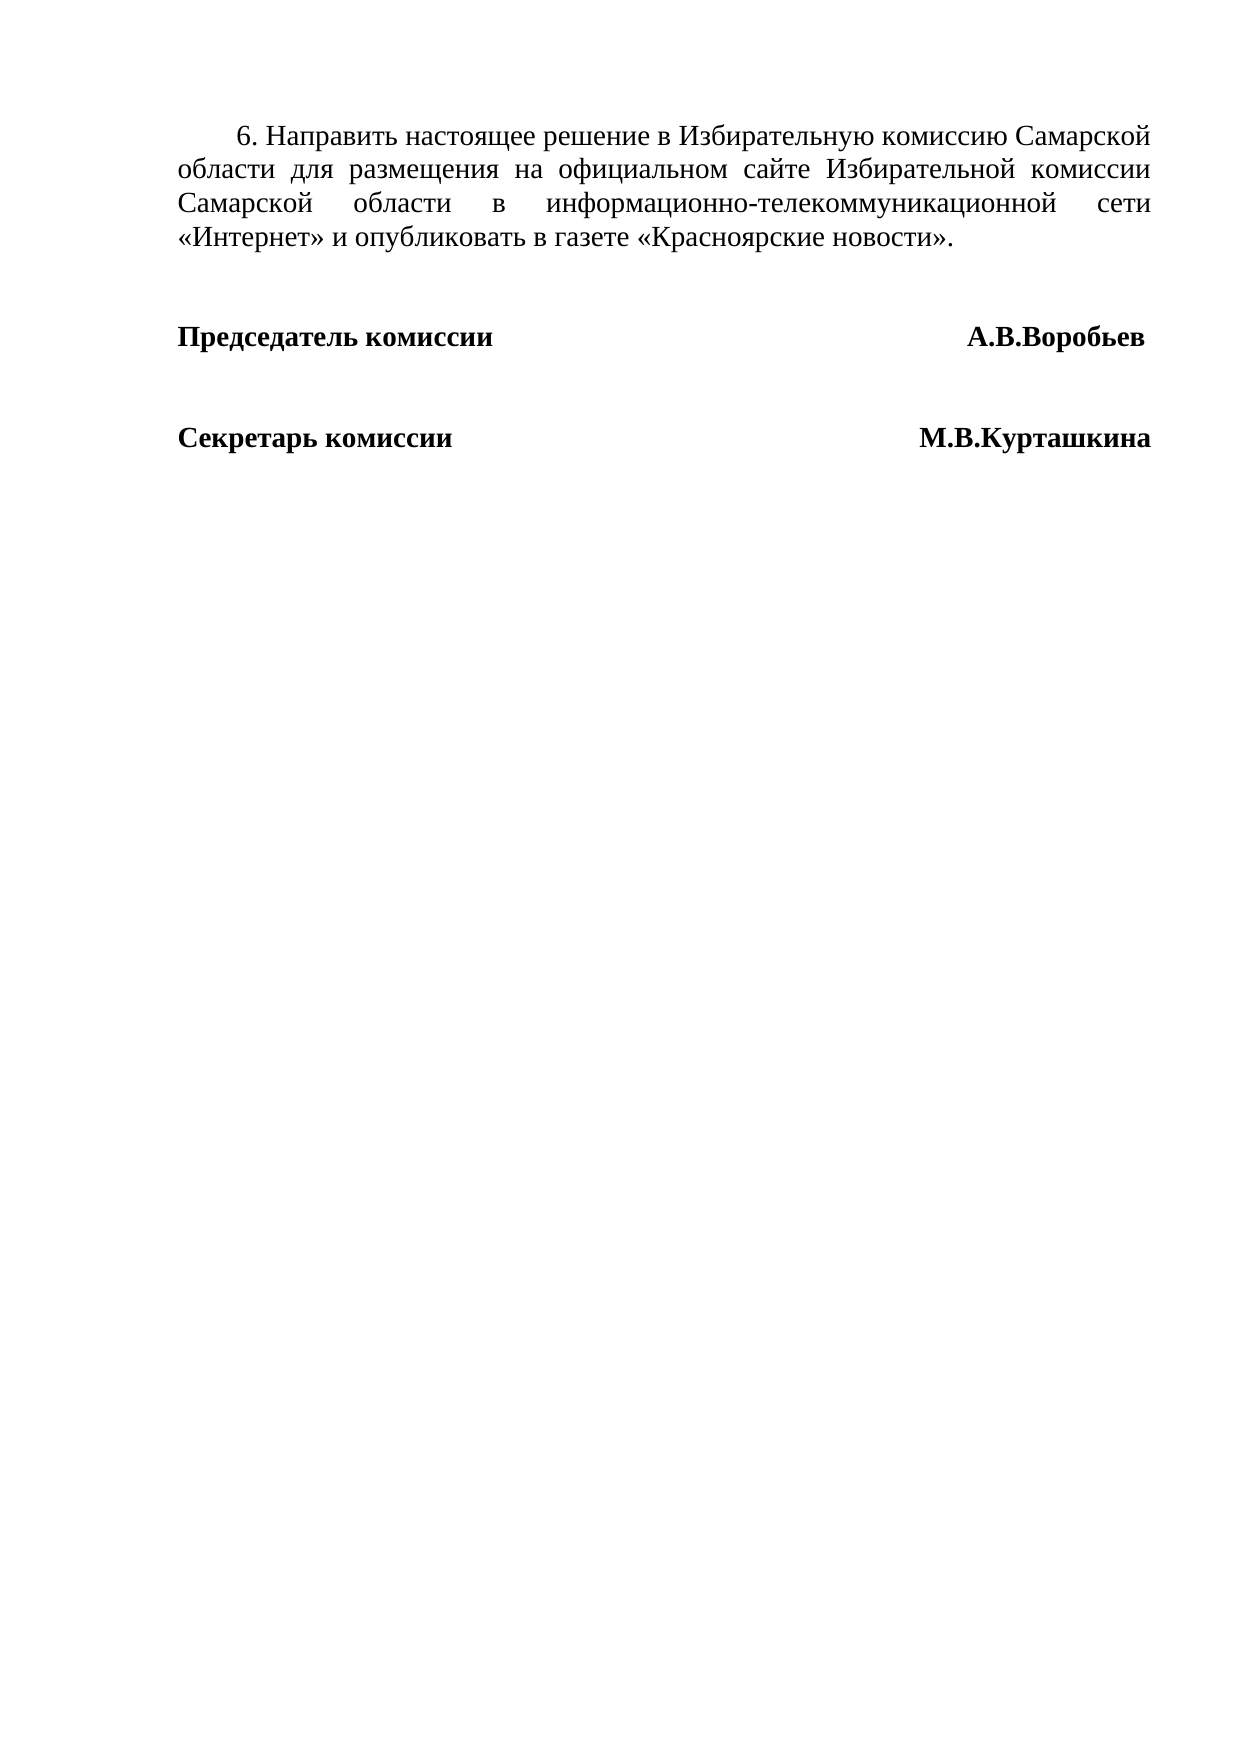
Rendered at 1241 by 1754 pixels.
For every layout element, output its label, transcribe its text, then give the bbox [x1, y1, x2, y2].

text 6. Направить настоящее решение в Избирательную комиссию Самарской области для размещения на официальном сайте Избирательной комиссии Самарской области в информационно-телекоммуникационной сети «Интернет» и опубликовать в газете «Красноярские новости». [177, 118, 1152, 252]
text Секретарь комиссии М.В.Курташкина [177, 420, 1152, 453]
text Председатель комиссии А.В.Воробьев [177, 319, 1152, 353]
